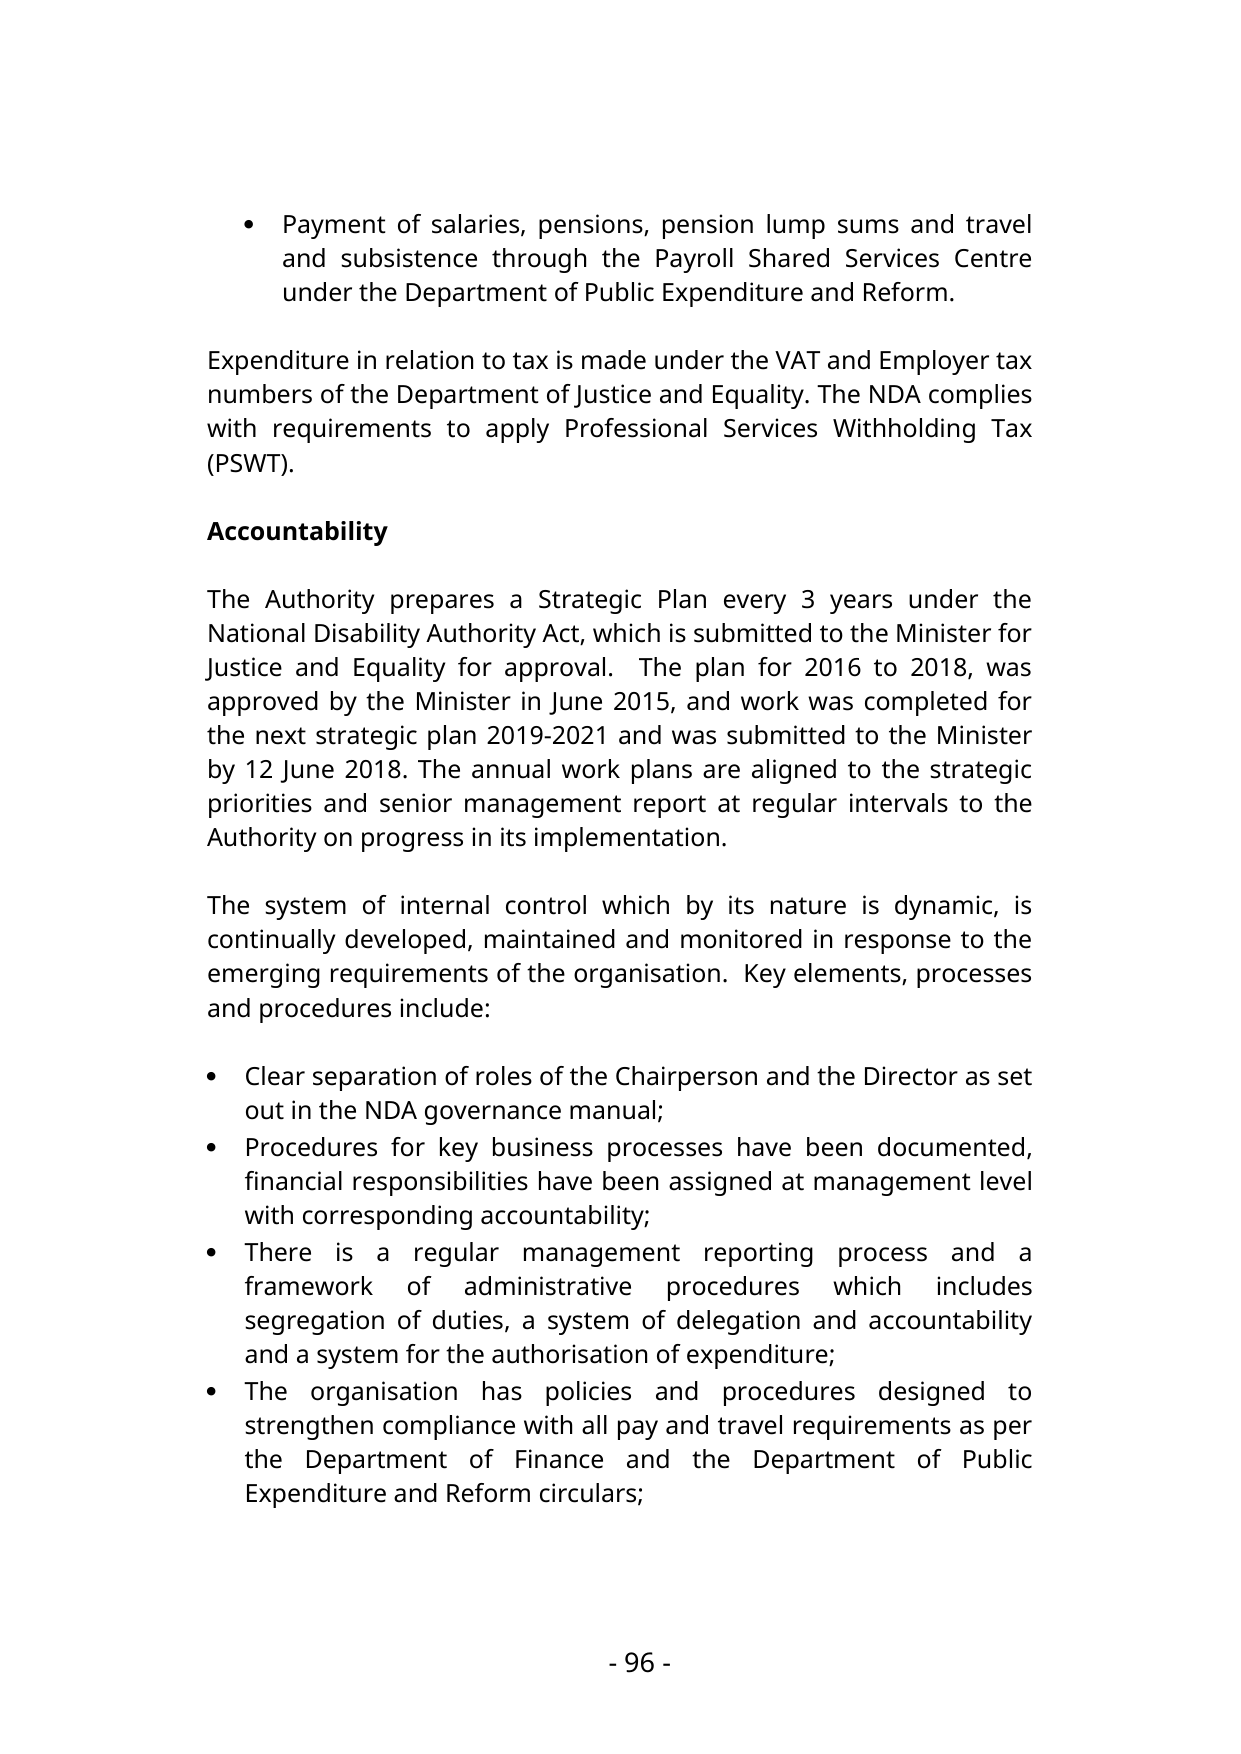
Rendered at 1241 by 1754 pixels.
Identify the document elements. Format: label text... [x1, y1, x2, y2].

text Expenditure in relation to tax is made under the VAT and Employer tax numbers of the Department of Justice and Equality. The NDA complies with requirements to apply Professional Services Withholding Tax (PSWT). [207, 343, 1033, 479]
text The system of internal control which by its nature is dynamic, is continually developed, maintained and monitored in response to the emerging requirements of the organisation. Key elements, processes and procedures include: [207, 888, 1033, 1024]
list Payment of salaries, pensions, pension lump sums and travel and subsistence through the Payroll Shared Services Centre under the Department of Public Expenditure and Reform. [244, 207, 1033, 309]
list Procedures for key business processes have been documented, financial responsibilities have been assigned at management level with corresponding accountability; [207, 1129, 1033, 1231]
text Accountability [207, 513, 1033, 547]
text The Authority prepares a Strategic Plan every 3 years under the National Disability Authority Act, which is submitted to the Minister for Justice and Equality for approval. The plan for 2016 to 2018, was approved by the Minister in June 2015, and work was completed for the next strategic plan 2019-2021 and was submitted to the Minister by 12 June 2018. The annual work plans are aligned to the strategic priorities and senior management report at regular intervals to the Authority on progress in its implementation. [207, 581, 1033, 854]
list There is a regular management reporting process and a framework of administrative procedures which includes segregation of duties, a system of delegation and accountability and a system for the authorisation of expenditure; [207, 1234, 1033, 1371]
list Clear separation of roles of the Chairperson and the Director as set out in the NDA governance manual; [207, 1058, 1033, 1126]
list The organisation has policies and procedures designed to strengthen compliance with all pay and travel requirements as per the Department of Finance and the Department of Public Expenditure and Reform circulars; [207, 1373, 1033, 1509]
